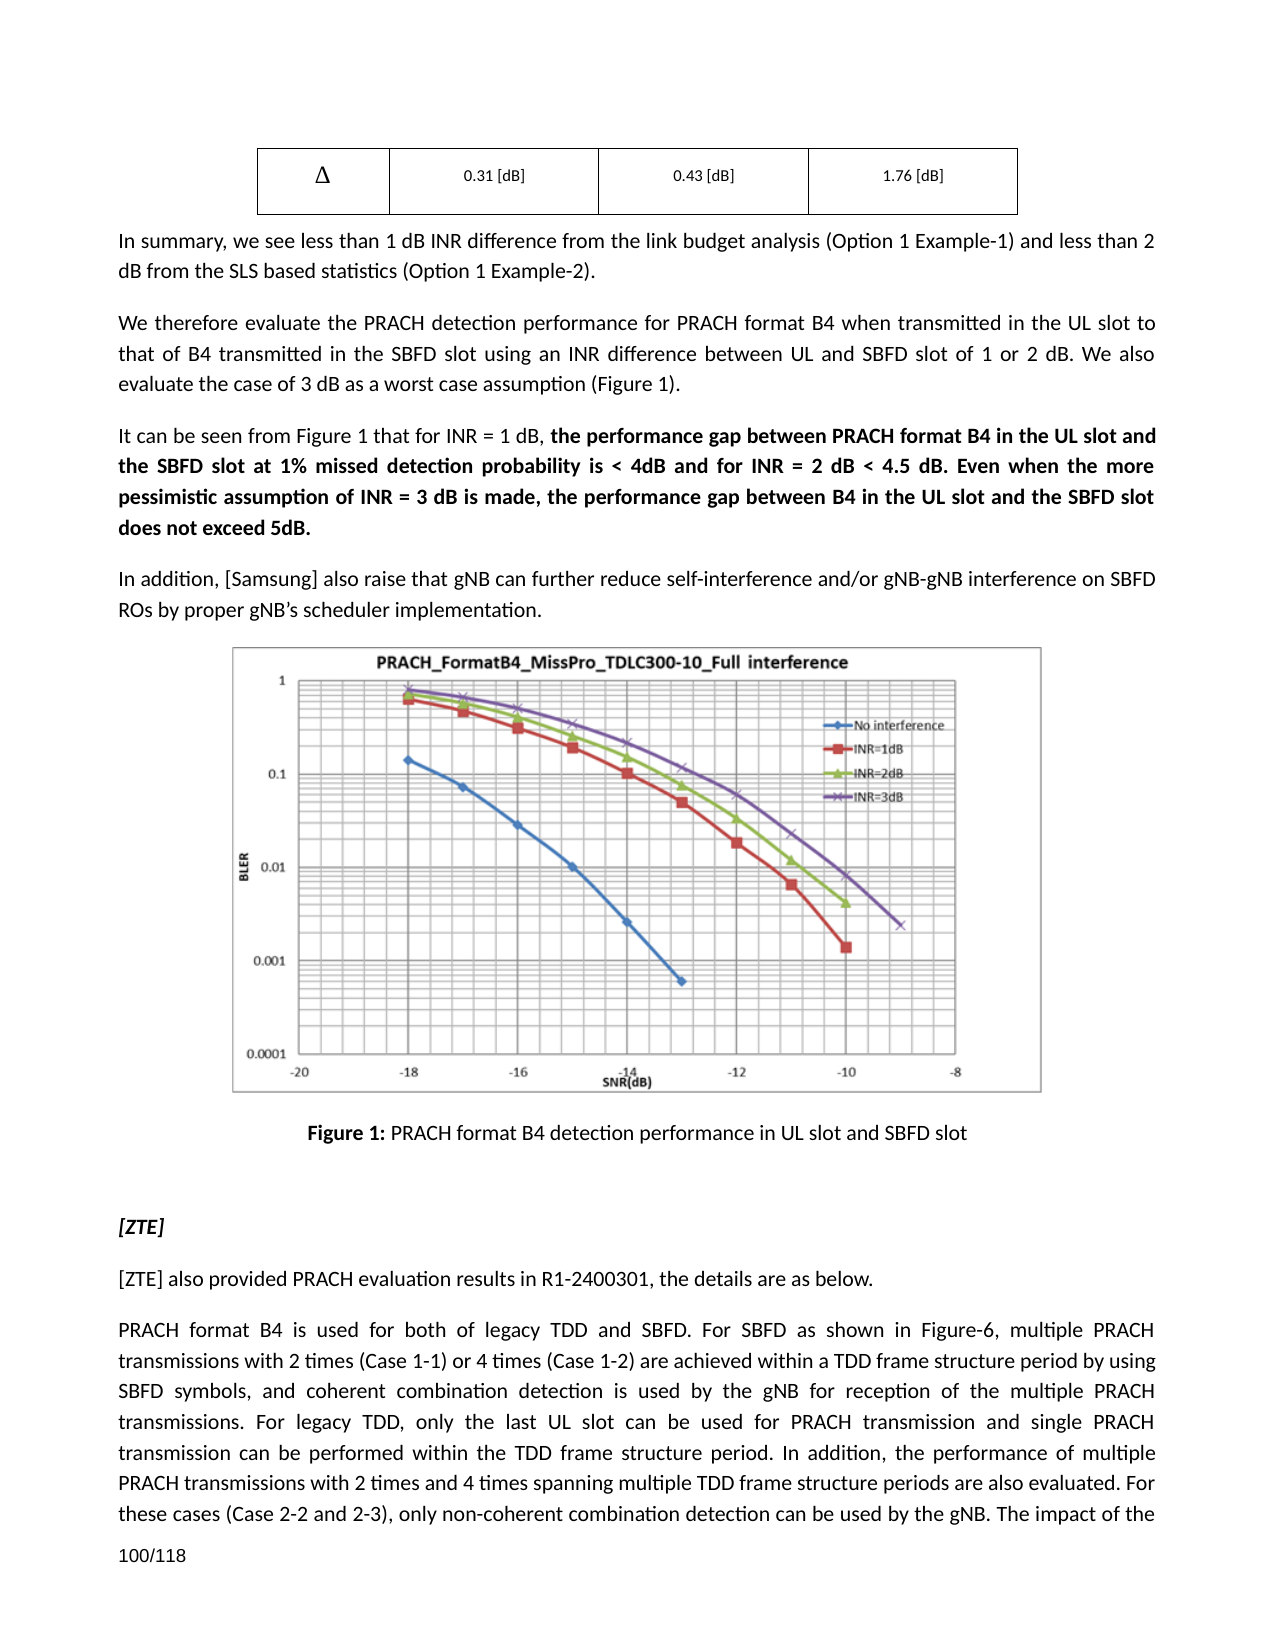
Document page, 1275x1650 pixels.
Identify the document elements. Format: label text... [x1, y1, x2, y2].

text In addition, [Samsung] also raise that gNB can further reduce self-interference and/or gNB-gNB interference on SBFD ROs by proper gNB’s scheduler implementation. [118, 565, 1157, 622]
text Figure 1: PRACH format B4 detection performance in UL slot and SBFD slot [118, 1119, 1157, 1146]
table_cell 0.31 [dB] [390, 149, 598, 213]
table_cell 1.76 [dB] [809, 149, 1017, 213]
table_cell 0.43 [dB] [599, 149, 808, 213]
text We therefore evaluate the PRACH detection performance for PRACH format B4 when transmitted in the UL slot to that of B4 transmitted in the SBFD slot using an INR difference between UL and SBFD slot of 1 or 2 dB. We also evaluate the case of 3 dB as a worst case assumption (Figure 1). [118, 309, 1157, 397]
table_cell [258, 149, 389, 213]
picture [232, 647, 1043, 1094]
text It can be seen from Figure 1 that for INR = 1 dB, the performance gap between PRACH format B4 in the UL slot and the SBFD slot at 1% missed detection probability is < 4dB and for INR = 2 dB < 4.5 dB. Even when the more pessimistic assumption of INR = 3 dB is made, the performance gap between B4 in the UL slot and the SBFD slot does not exceed 5dB. [118, 422, 1157, 540]
text [ZTE] [118, 1213, 1157, 1240]
text In summary, we see less than 1 dB INR difference from the link budget analysis (Option 1 Example-1) and less than 2 dB from the SLS based statistics (Option 1 Example-2). [118, 227, 1157, 284]
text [118, 1316, 1157, 1527]
text [ZTE] also provided PRACH evaluation results in R1-2400301, the details are as below. [118, 1265, 1157, 1292]
